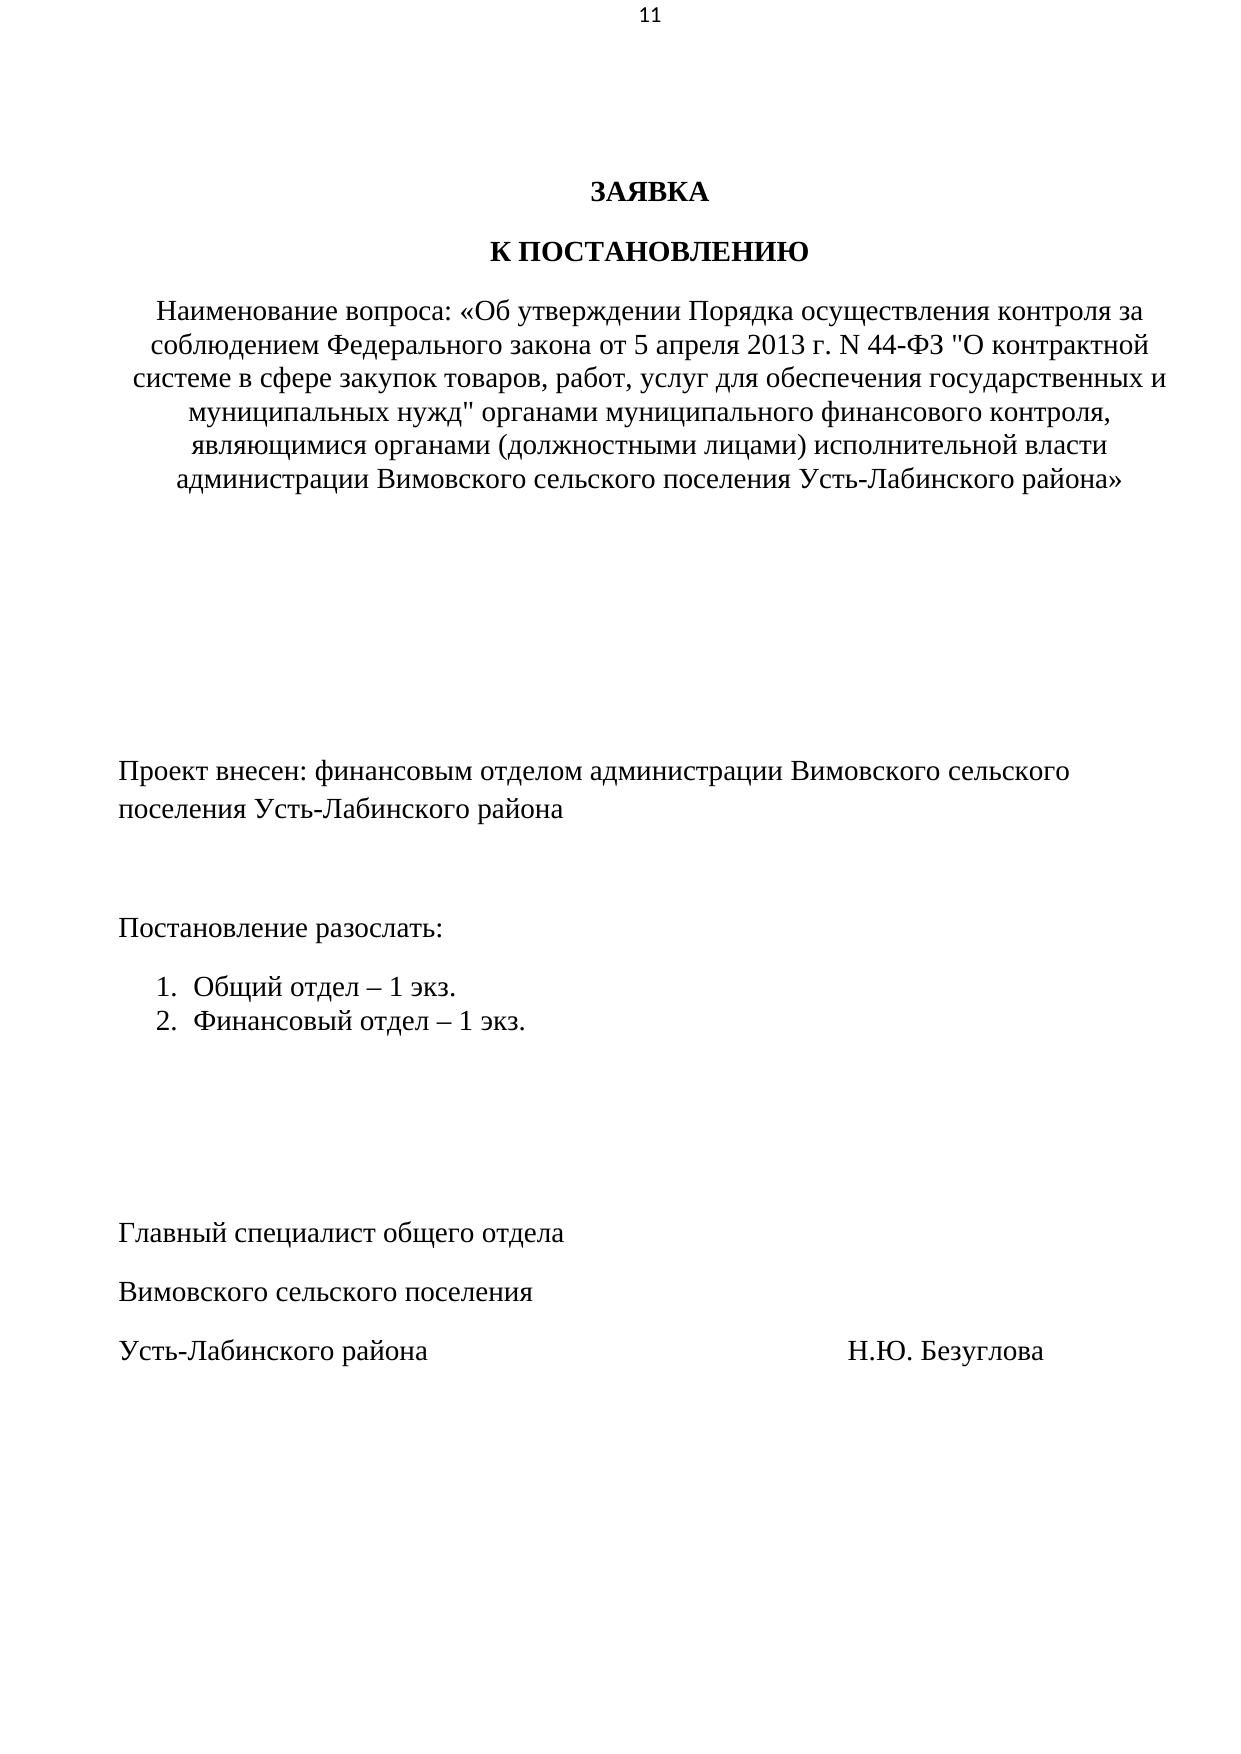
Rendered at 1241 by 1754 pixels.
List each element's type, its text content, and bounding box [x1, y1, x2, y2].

text К ПОСТАНОВЛЕНИЮ [118, 234, 1181, 267]
text ЗАЯВКА [118, 174, 1181, 208]
text Главный специалист общего отдела [118, 1215, 1181, 1248]
text Наименование вопроса: «Об утверждении Порядка осуществления контроля за соблюдением Федерального закона от 5 апреля 2013 г. N 44-ФЗ "О контрактной системе в сфере закупок товаров, работ, услуг для обеспечения государственных и муниципальных нужд" органами муниципального финансового контроля, являющимися органами (должностными лицами) исполнительной власти администрации Вимовского сельского поселения Усть-Лабинского района» [118, 293, 1181, 494]
text Усть-Лабинского района Н.Ю. Безуглова [118, 1333, 1181, 1367]
text Постановление разослать: [118, 910, 1181, 944]
list Общий отдел – 1 экз. [156, 969, 1181, 1003]
text Проект внесен: финансовым отделом администрации Вимовского сельского поселения Усть-Лабинского района [118, 753, 1181, 825]
list Финансовый отдел – 1 экз. [156, 1003, 1181, 1037]
text Вимовского сельского поселения [118, 1274, 1181, 1308]
